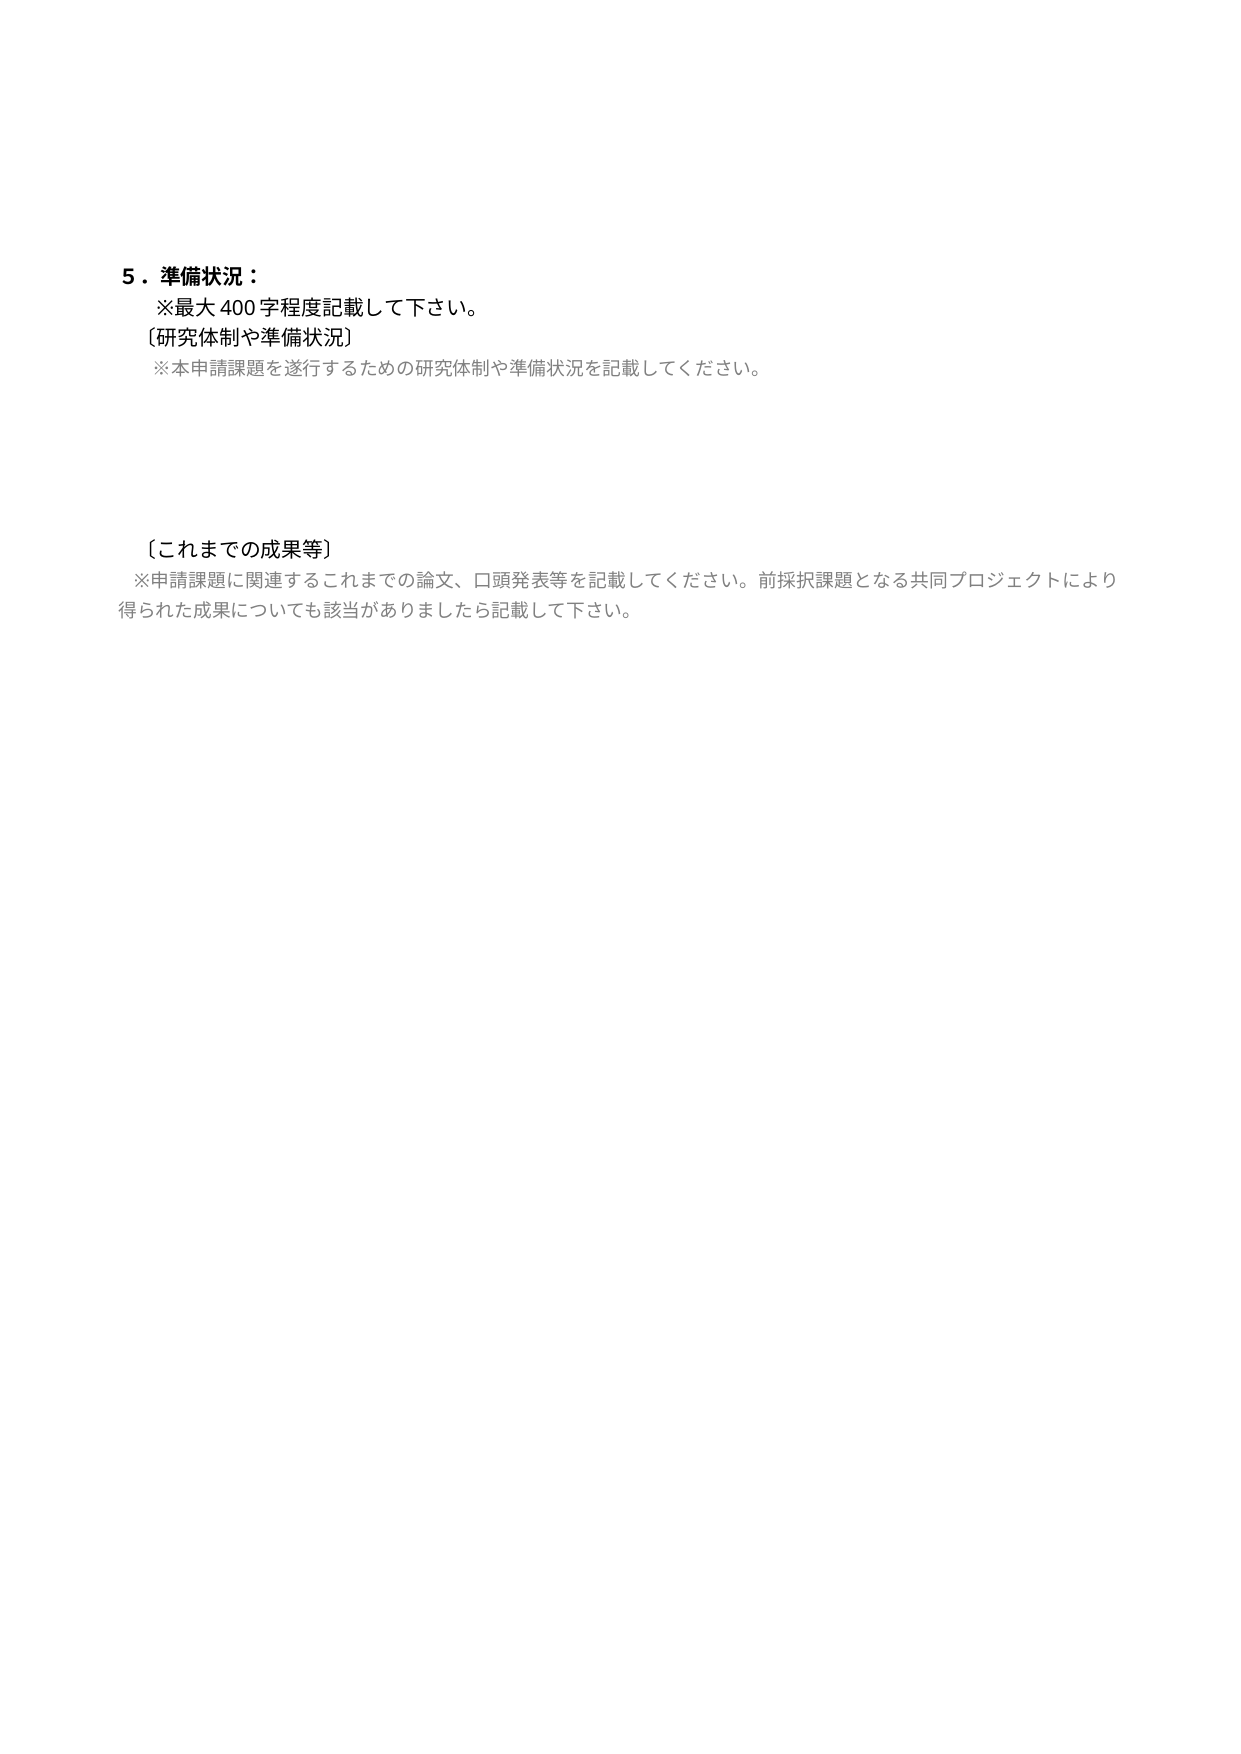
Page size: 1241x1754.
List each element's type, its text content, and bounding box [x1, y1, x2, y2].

text 〔これまでの成果等〕 [118, 533, 1122, 564]
text ※申請課題に関連するこれまでの論文、口頭発表等を記載してください。前採択課題となる共同プロジェクトにより得られた成果についても該当がありましたら記載して下さい。 [118, 564, 1122, 624]
text ５．準備状況： [118, 261, 1122, 291]
text ※最大400字程度記載して下さい。 [118, 291, 1122, 321]
text 〔研究体制や準備状況〕 [118, 321, 1122, 352]
text ※本申請課題を遂行するための研究体制や準備状況を記載してください。 [118, 352, 1122, 382]
